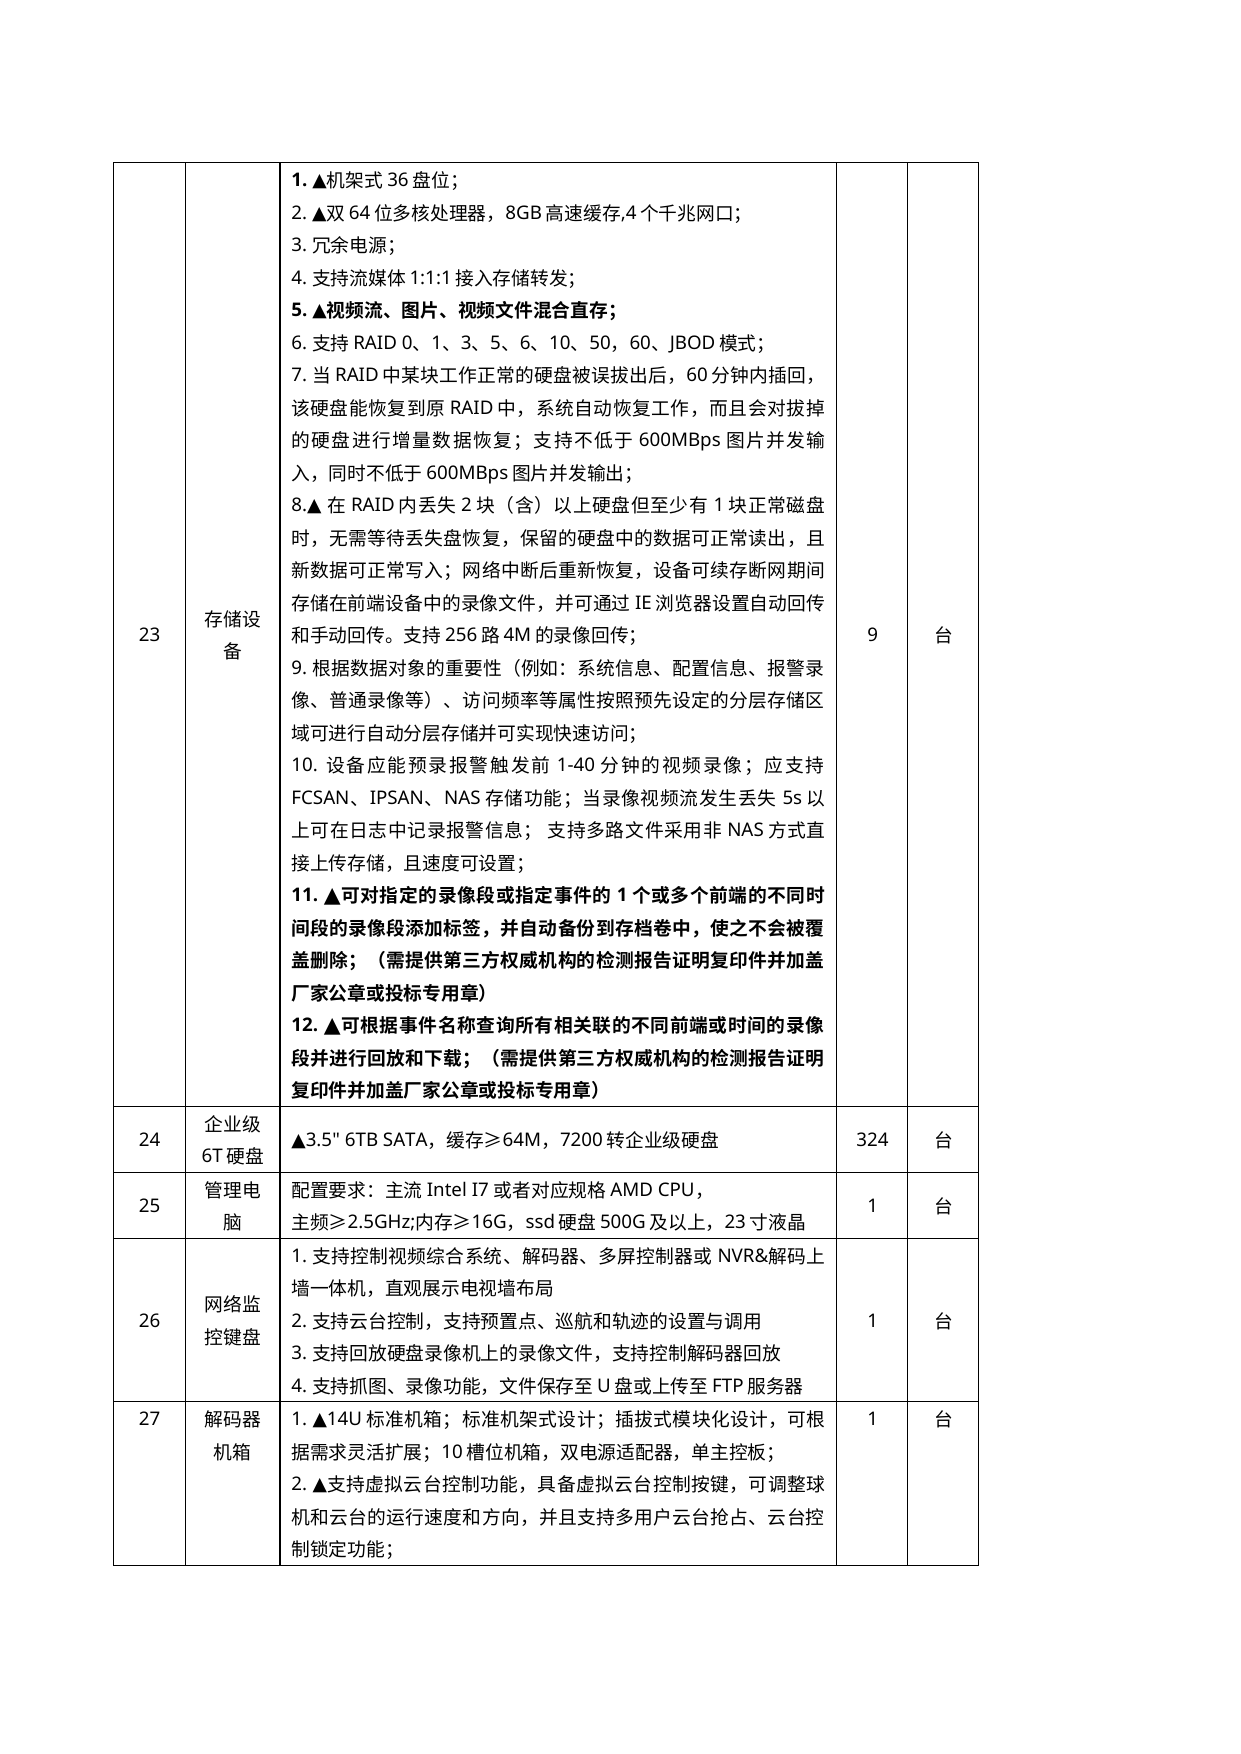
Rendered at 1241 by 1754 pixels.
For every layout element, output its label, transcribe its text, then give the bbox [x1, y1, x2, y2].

table_cell 9 [837, 163, 907, 1106]
table_cell 台 [908, 1402, 978, 1565]
table_cell ▲机架式 36盘位； 2. ▲双64位多核处理器，8GB高速缓存,4个千兆网口； 3. 冗余电源； 4. 支持流媒体1:1:1接入存储转发； 5. ▲视频流、图片、视频文件混合直存； 6. 支持RAID 0、1、3、5、6、10、50，60、JBOD模式； 7. 当RAID中某块工作正常的硬盘被误拔出后，60分钟内插回，该硬盘能恢复到原RAID中，系统自动恢复工作，而且会对拔掉的硬盘进行增量数据恢复；支持不低于600MBps图片并发输入，同时不低于600MBps图片并发输出； 8.▲ 在RAID内丢失2块（含）以上硬盘但至少有1块正常磁盘时，无需等待丢失盘恢复，保留的硬盘中的数据可正常读出，且新数据可正常写入；网络中断后重新恢复，设备可续存断网期间存储在前端设备中的录像文件，并可通过IE浏览器设置自动回传和手动回传。支持256路4M的录像回传； 9. 根据数据对象的重要性（例如：系统信息、配置信息、报警录像、普通录像等）、访问频率等属性按照预先设定的分层存储区域可进行自动分层存储并可实现快速访问； 10. 设备应能预录报警触发前1-40分钟的视频录像；应支持FCSAN、IPSAN、NAS存储功能；当录像视频流发生丢失5s以上可在日志中记录报警信息； 支持多路文件采用非NAS方式直接上传存储，且速度可设置； 11. ▲可对指定的录像段或指定事件的1个或多个前端的不同时间段的录像段添加标签，并自动备份到存档卷中，使之不会被覆盖删除；（需提供第三方权威机构的检测报告证明复印件并加盖厂家公章或投标专用章） 12. ▲可根据事件名称查询所有相关联的不同前端或时间的录像段并进行回放和下载；（需提供第三方权威机构的检测报告证明复印件并加盖厂家公章或投标专用章） [281, 163, 836, 1106]
table_cell 1 [837, 1402, 907, 1565]
table_cell 管理电脑 [186, 1173, 279, 1238]
table_cell 27 [114, 1402, 185, 1565]
table_cell 1. 支持控制视频综合系统、解码器、多屏控制器或NVR&解码上墙一体机，直观展示电视墙布局 2. 支持云台控制，支持预置点、巡航和轨迹的设置与调用 3. 支持回放硬盘录像机上的录像文件，支持控制解码器回放 4. 支持抓图、录像功能，文件保存至U盘或上传至FTP服务器 [281, 1239, 836, 1401]
table_cell 台 [908, 163, 978, 1106]
table_cell 企业级6T硬盘 [186, 1107, 279, 1172]
table_cell 24 [114, 1107, 185, 1172]
table_cell 1 [837, 1173, 907, 1238]
table_cell 配置要求：主流 Intel I7 或者对应规格 AMD CPU， 主频≥2.5GHz;内存≥16G，ssd硬盘500G及以上，23寸液晶 [281, 1173, 836, 1238]
table_cell ▲3.5" 6TB SATA，缓存≥64M，7200转企业级硬盘 [281, 1107, 836, 1172]
table_cell 1 [837, 1239, 907, 1401]
table_cell 台 [908, 1107, 978, 1172]
table_cell 26 [114, 1239, 185, 1401]
table_cell 台 [908, 1173, 978, 1238]
table_cell 台 [908, 1239, 978, 1401]
table_cell 324 [837, 1107, 907, 1172]
table_cell 解码器机箱 [186, 1402, 279, 1565]
table_cell 23 [114, 163, 185, 1106]
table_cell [281, 1402, 836, 1565]
table_cell 25 [114, 1173, 185, 1238]
table_cell 存储设备 [186, 163, 279, 1106]
table_cell 网络监控键盘 [186, 1239, 279, 1401]
